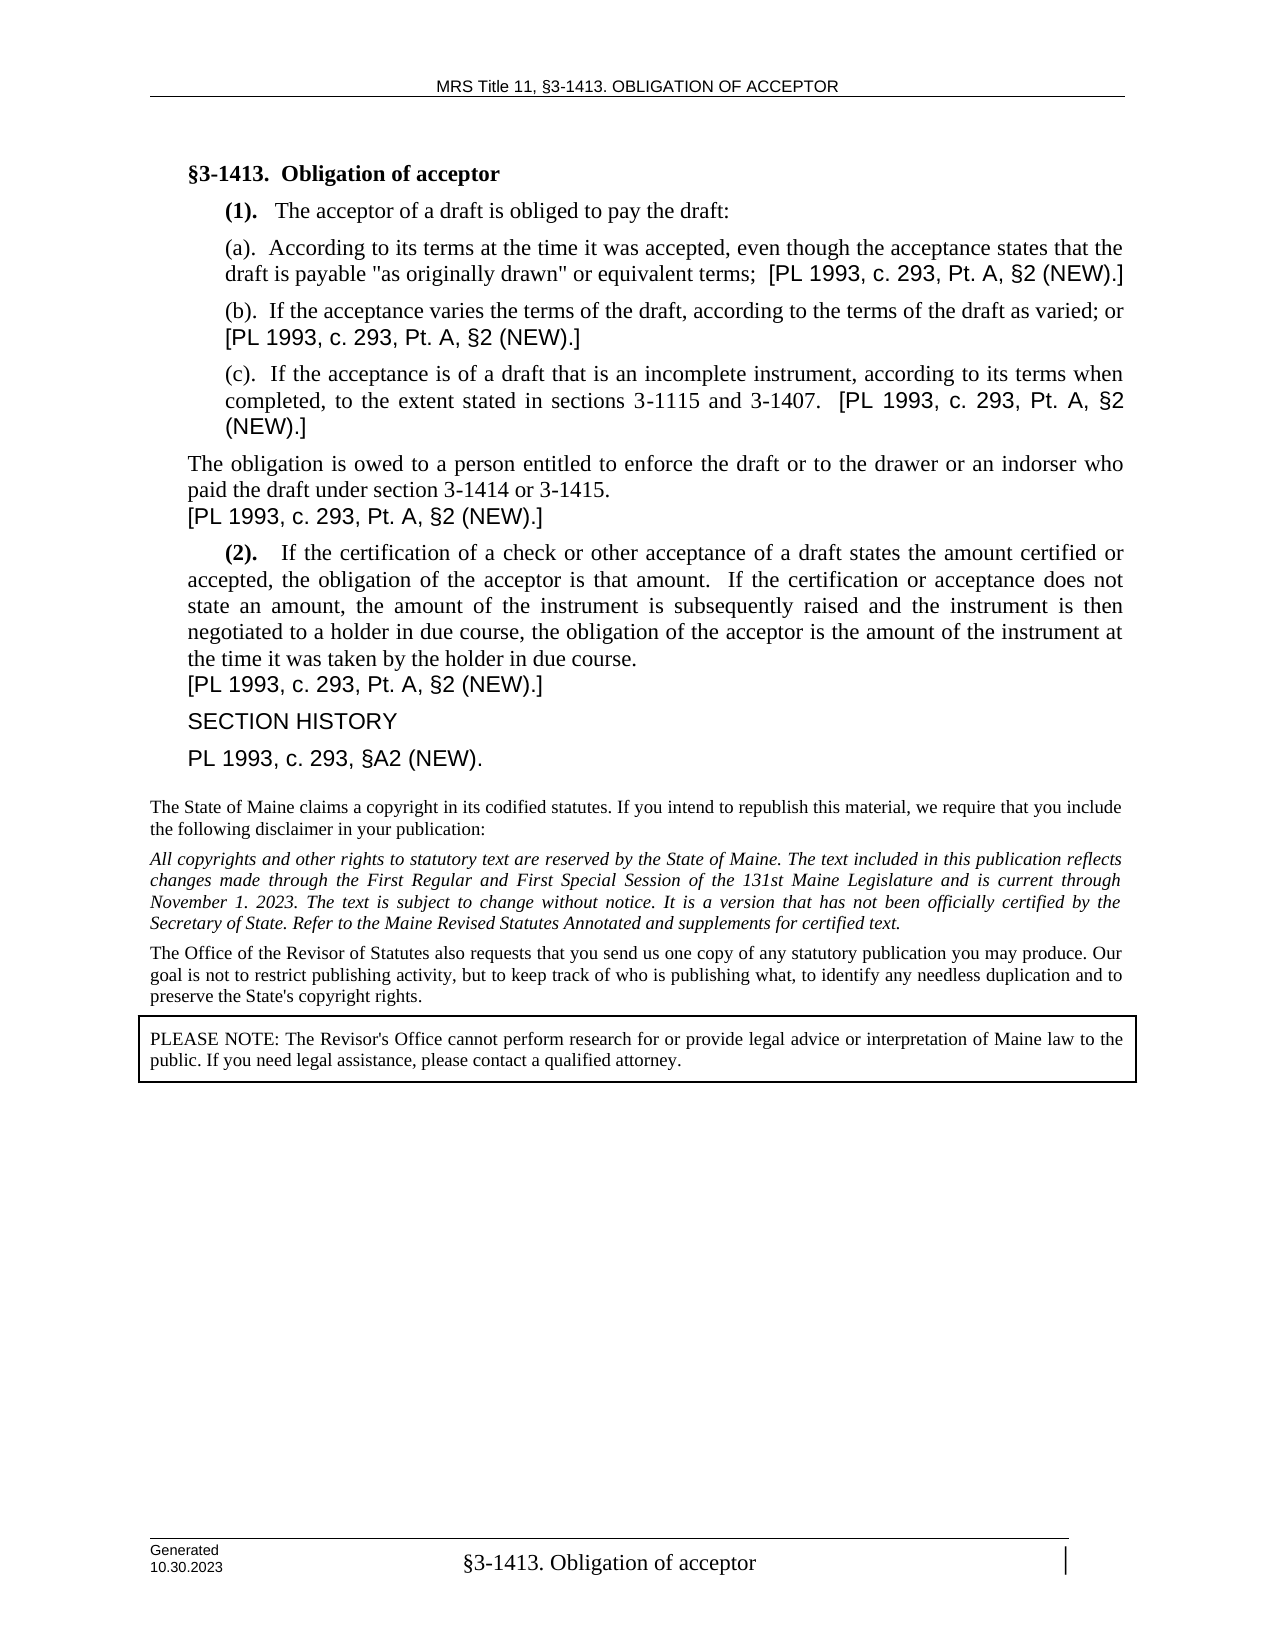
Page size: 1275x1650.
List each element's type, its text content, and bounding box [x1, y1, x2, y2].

text SECTION HISTORY [187, 708, 1125, 734]
text (b). If the acceptance varies the terms of the draft, according to the terms of the draft as varied; or [PL 1993, c. 293, Pt. A, §2 (NEW).] [225, 297, 1125, 350]
text The Office of the Revisor of Statutes also requests that you send us one copy of any statutory publication you may produce. Our goal is not to restrict publishing activity, but to keep track of who is publishing what, to identify any needless duplication and to preserve the State's copyright rights. [150, 942, 1125, 1007]
text [PL 1993, c. 293, Pt. A, §2 (NEW).] [187, 503, 1125, 529]
text All copyrights and other rights to statutory text are reserved by the State of Maine. The text included in this publication reflects changes made through the First Regular and First Special Session of the 131st Maine Legislature and is current through November 1. 2023 . The text is subject to change without notice. It is a version that has not been officially certified by the Secretary of State. Refer to the Maine Revised Statutes Annotated and supplements for certified text. [150, 847, 1125, 934]
text (c). If the acceptance is of a draft that is an incomplete instrument, according to its terms when completed, to the extent stated in sections 3‑1115 and 3‑1407. [PL 1993, c. 293, Pt. A, §2 (NEW).] [225, 360, 1125, 439]
text §3-1413. Obligation of acceptor [187, 160, 1125, 187]
text The State of Maine claims a copyright in its codified statutes. If you intend to republish this material, we require that you include the following disclaimer in your publication: [150, 796, 1125, 839]
text The obligation is owed to a person entitled to enforce the draft or to the drawer or an indorser who paid the draft under section 3‑1414 or 3‑1415. [187, 450, 1125, 503]
text (1). The acceptor of a draft is obliged to pay the draft: [187, 197, 1125, 223]
text (a). According to its terms at the time it was accepted, even though the acceptance states that the draft is payable "as originally drawn" or equivalent terms; [PL 1993, c. 293, Pt. A, §2 (NEW).] [225, 234, 1125, 287]
text (2). If the certification of a check or other acceptance of a draft states the amount certified or accepted, the obligation of the acceptor is that amount. If the certification or acceptance does not state an amount, the amount of the instrument is subsequently raised and the instrument is then negotiated to a holder in due course, the obligation of the acceptor is the amount of the instrument at the time it was taken by the holder in due course. [187, 539, 1125, 671]
text PLEASE NOTE: The Revisor's Office cannot perform research for or provide legal advice or interpretation of Maine law to the public. If you need legal assistance, please contact a qualified attorney. [140, 1017, 1135, 1081]
text PL 1993, c. 293, §A2 (NEW). [187, 745, 1125, 771]
text [PL 1993, c. 293, Pt. A, §2 (NEW).] [187, 671, 1125, 697]
